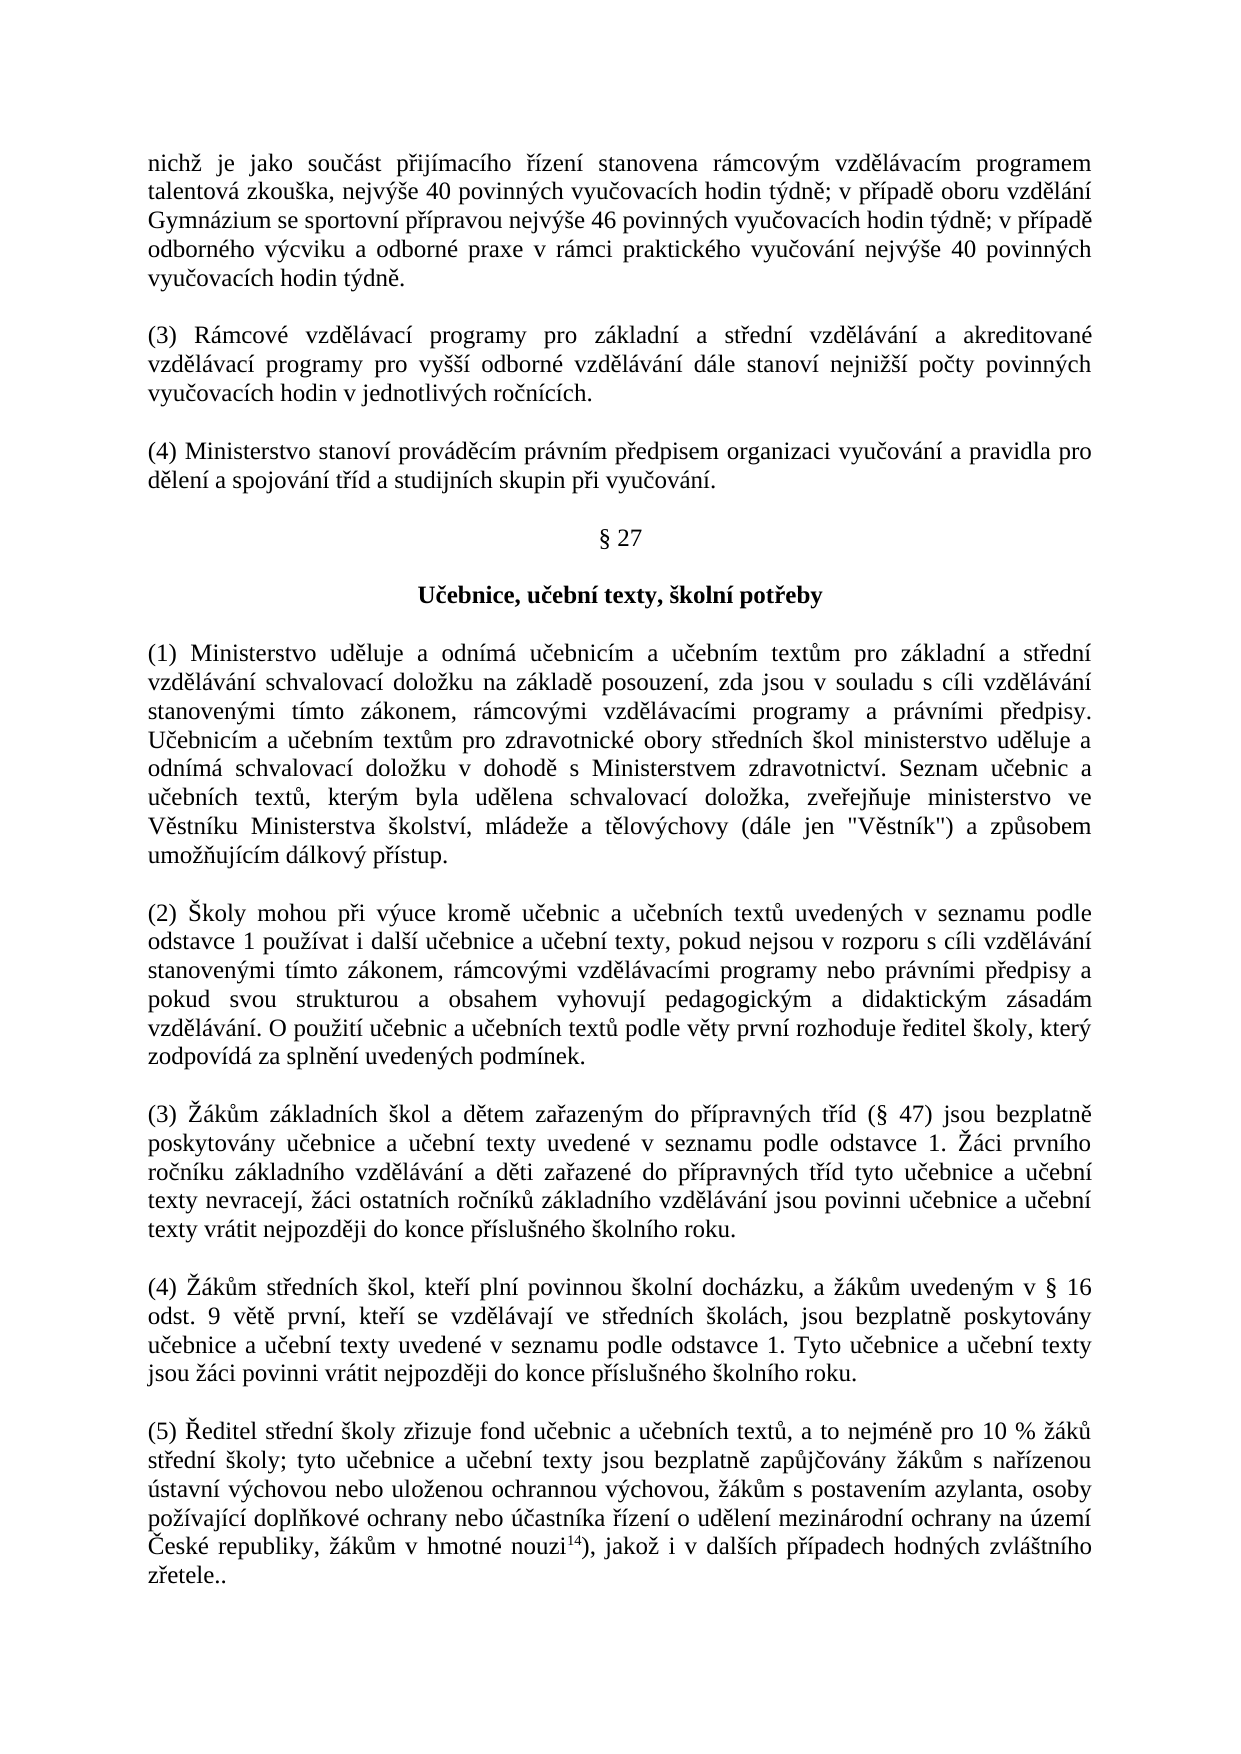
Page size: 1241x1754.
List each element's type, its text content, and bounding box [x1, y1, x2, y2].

text Učebnice, učební texty, školní potřeby [148, 581, 1093, 609]
text (4) Ministerstvo stanoví prováděcím právním předpisem organizaci vyučování a pravidla pro dělení a spojování tříd a studijních skupin při vyučování. [148, 436, 1093, 493]
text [148, 148, 1093, 291]
text (3) Žákům základních škol a dětem zařazeným do přípravných tříd (§ 47) jsou bezplatně poskytovány učebnice a učební texty uvedené v seznamu podle odstavce 1. Žáci prvního ročníku základního vzdělávání a děti zařazené do přípravných tříd tyto učebnice a učební texty nevracejí, žáci ostatních ročníků základního vzdělávání jsou povinni učebnice a učební texty vrátit nejpozději do konce příslušného školního roku. [148, 1099, 1093, 1243]
text (3) Rámcové vzdělávací programy pro základní a střední vzdělávání a akreditované vzdělávací programy pro vyšší odborné vzdělávání dále stanoví nejnižší počty povinných vyučovacích hodin v jednotlivých ročnících. [148, 321, 1093, 407]
text (1) Ministerstvo uděluje a odnímá učebnicím a učebním textům pro základní a střední vzdělávání schvalovací doložku na základě posouzení, zda jsou v souladu s cíli vzdělávání stanovenými tímto zákonem, rámcovými vzdělávacími programy a právními předpisy. Učebnicím a učebním textům pro zdravotnické obory středních škol ministerstvo uděluje a odnímá schvalovací doložku v dohodě s Ministerstvem zdravotnictví. Seznam učebnic a učebních textů, kterým byla udělena schvalovací doložka, zveřejňuje ministerstvo ve Věstníku Ministerstva školství, mládeže a tělovýchovy (dále jen "Věstník") a způsobem umožňujícím dálkový přístup. [148, 638, 1093, 868]
text (4) Žákům středních škol, kteří plní povinnou školní docházku, a žákům uvedeným v § 16 odst. 9 větě první, kteří se vzdělávají ve středních školách, jsou bezplatně poskytovány učebnice a učební texty uvedené v seznamu podle odstavce 1. Tyto učebnice a učební texty jsou žáci povinni vrátit nejpozději do konce příslušného školního roku. [148, 1272, 1093, 1387]
text (2) Školy mohou při výuce kromě učebnic a učebních textů uvedených v seznamu podle odstavce 1 používat i další učebnice a učební texty, pokud nejsou v rozporu s cíli vzdělávání stanovenými tímto zákonem, rámcovými vzdělávacími programy nebo právními předpisy a pokud svou strukturou a obsahem vyhovují pedagogickým a didaktickým zásadám vzdělávání. O použití učebnic a učebních textů podle věty první rozhoduje ředitel školy, který zodpovídá za splnění uvedených podmínek. [148, 898, 1093, 1070]
text § 27 [148, 523, 1093, 551]
text (5) Ředitel střední školy zřizuje fond učebnic a učebních textů, a to nejméně pro 10 % žáků střední školy; tyto učebnice a učební texty jsou bezplatně zapůjčovány žákům s nařízenou ústavní výchovou nebo uloženou ochrannou výchovou, žákům s postavením azylanta, osoby požívající doplňkové ochrany nebo účastníka řízení o udělení mezinárodní ochrany na území České republiky, žákům v hmotné nouzi14), jakož i v dalších případech hodných zvláštního zřetele.. [148, 1416, 1093, 1589]
